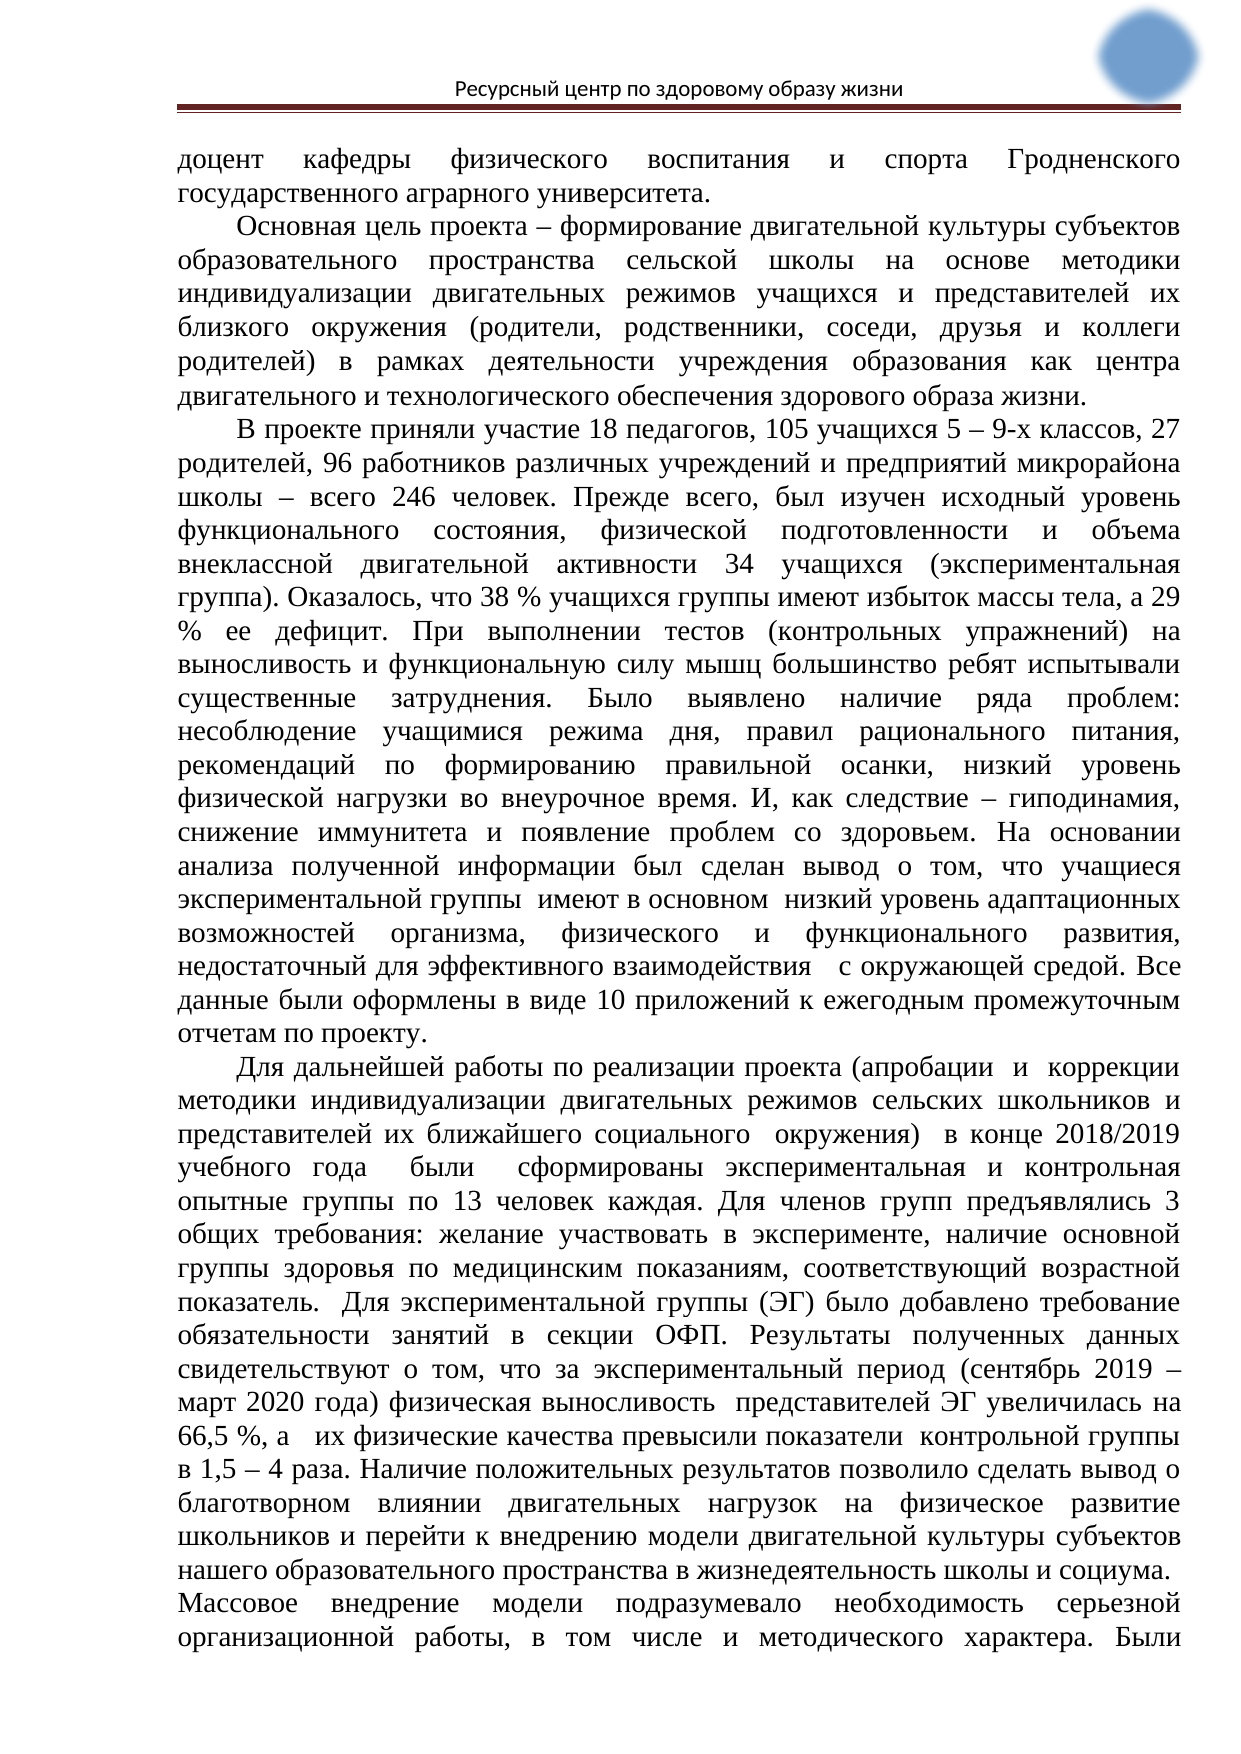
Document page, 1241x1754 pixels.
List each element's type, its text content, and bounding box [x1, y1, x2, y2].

text В проекте приняли участие 18 педагогов, 105 учащихся 5 – 9-х классов, 27 родителей, 96 работников различных учреждений и предприятий микрорайона школы – всего 246 человек. Прежде всего, был изучен исходный уровень функционального состояния, физической подготовленности и объема внеклассной двигательной активности 34 учащихся (экспериментальная группа). Оказалось, что 38 % учащихся группы имеют избыток массы тела, а 29 % ее дефицит. При выполнении тестов (контрольных упражнений) на выносливость и функциональную силу мышц большинство ребят испытывали существенные затруднения. Было выявлено наличие ряда проблем: несоблюдение учащимися режима дня, правил рационального питания, рекомендаций по формированию правильной осанки, низкий уровень физической нагрузки во внеурочное время. И, как следствие – гиподинамия, снижение иммунитета и появление проблем со здоровьем. На основании анализа полученной информации был сделан вывод о том, что учащиеся экспериментальной группы имеют в основном низкий уровень адаптационных возможностей организма, физического и функционального развития, недостаточный для эффективного взаимодействия с окружающей средой. Все данные были оформлены в виде 10 приложений к ежегодным промежуточным отчетам по проекту. [177, 344, 1181, 982]
text Основная цель проекта – формирование двигательной культуры субъектов образовательного пространства сельской школы на основе методики индивидуализации двигательных режимов учащихся и представителей их близкого окружения (родители, родственники, соседи, друзья и коллеги родителей) в рамках деятельности учреждения образования как центра двигательного и технологического обеспечения здорового образа жизни. [177, 141, 1181, 344]
text Для дальнейшей работы по реализации проекта (апробации и коррекции методики индивидуализации двигательных режимов сельских школьников и представителей их ближайшего социального окружения) в конце 2018/2019 учебного года были сформированы экспериментальная и контрольная опытные группы по 13 человек каждая. Для членов групп предъявлялись 3 общих требования: желание участвовать в эксперименте, наличие основной группы здоровья по медицинским показаниям, соответствующий возрастной показатель. Для экспериментальной группы (ЭГ) было добавлено требование обязательности занятий в секции ОФП. Результаты полученных данных свидетельствуют о том, что за экспериментальный период (сентябрь 2019 – март 2020 года) физическая выносливость представителей ЭГ увеличилась на 66,5 %, а их физические качества превысили показатели контрольной группы в 1,5 – 4 раза. Наличие положительных результатов позволило сделать вывод о благотворном влиянии двигательных нагрузок на физическое развитие школьников и перейти к внедрению модели двигательной культуры субъектов нашего образовательного пространства в жизнедеятельность школы и социума. [177, 1284, 1181, 1518]
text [177, 1518, 1181, 1653]
